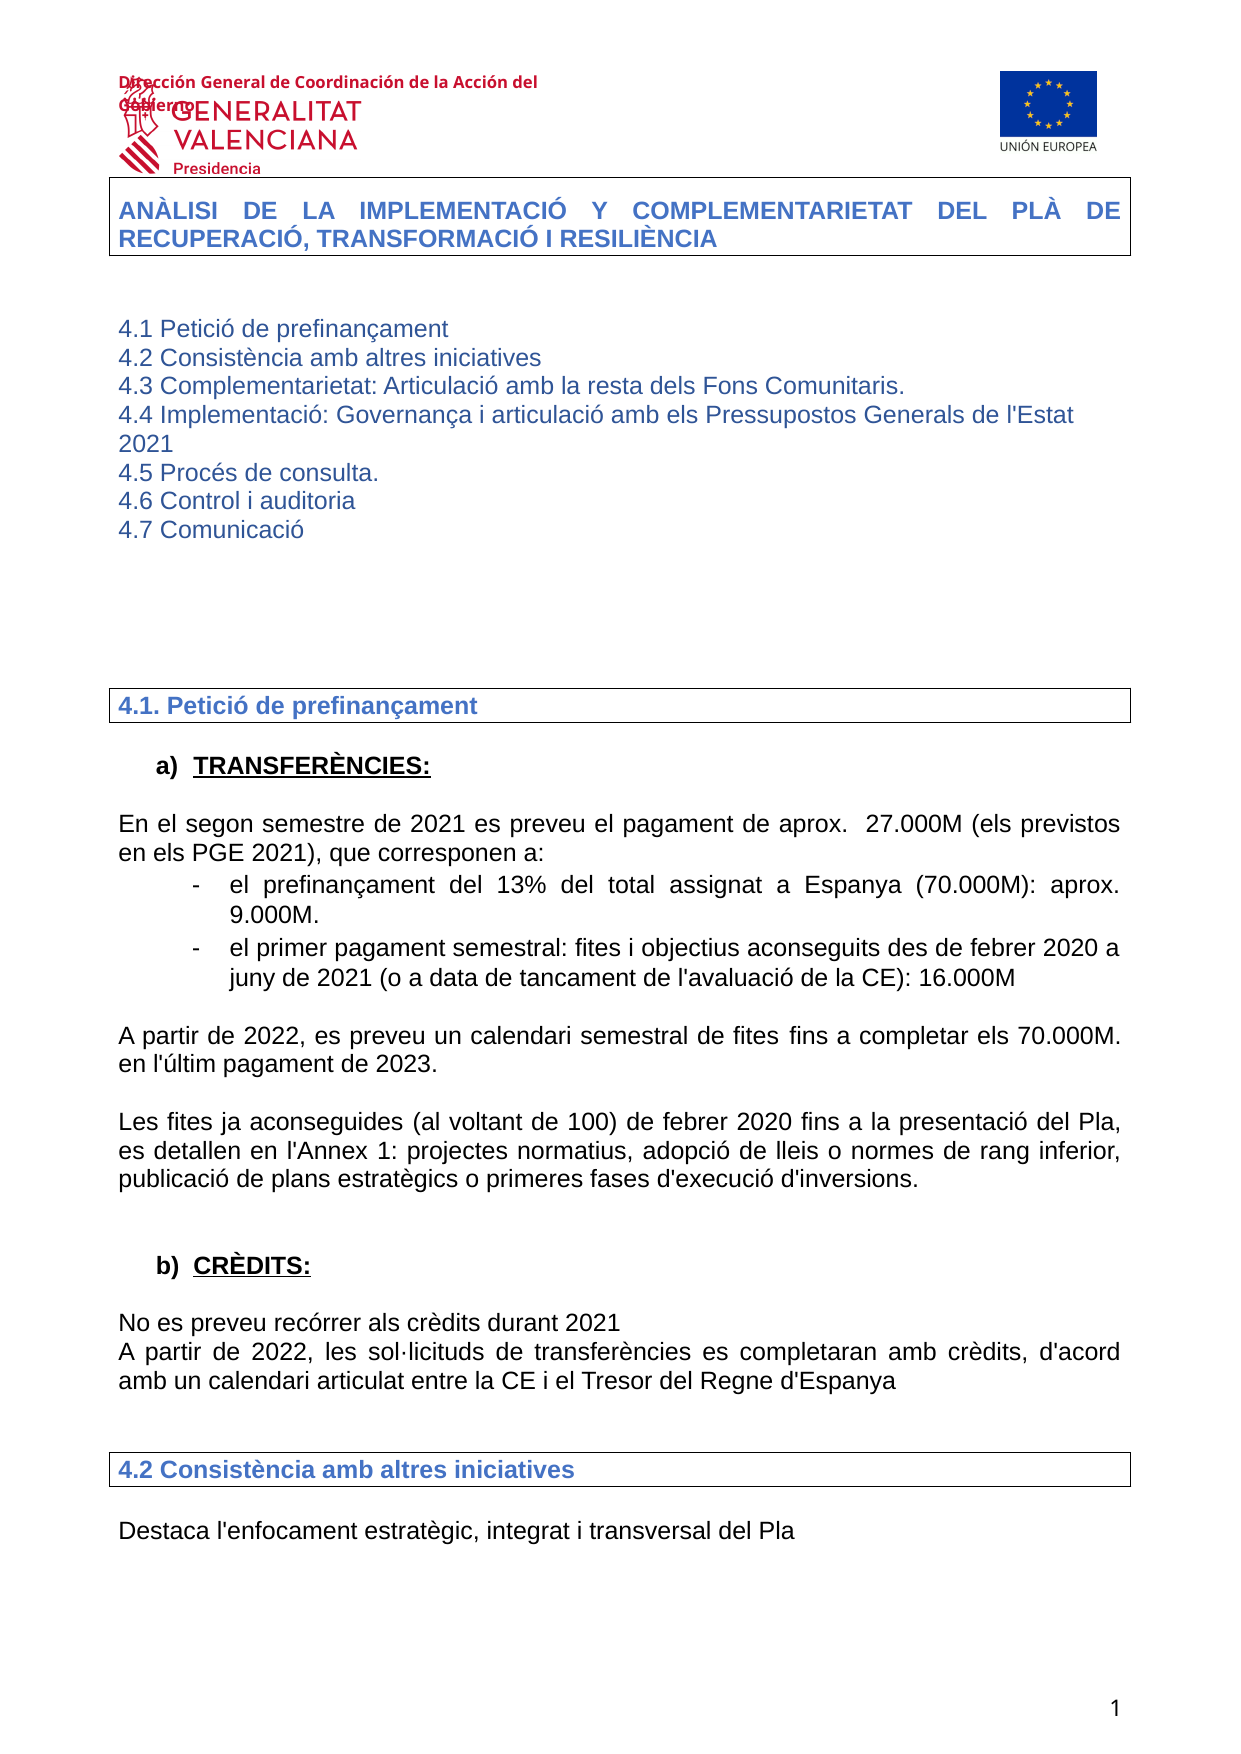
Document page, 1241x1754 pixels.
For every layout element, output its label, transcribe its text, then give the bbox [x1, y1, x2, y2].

text 4.1 Petició de prefinançament [118, 314, 1122, 343]
list CRÈDITS: [156, 1251, 1122, 1279]
text Les fites ja aconseguides (al voltant de 100) de febrer 2020 fins a la presentació del Pla, es detallen en l'Annex 1: projectes normatius, adopció de lleis o normes de rang inferior, publicació de plans estratègics o primeres fases d'execució d'inversions. [118, 1107, 1122, 1193]
list el primer pagament semestral: fites i objectius aconseguits des de febrer 2020 a juny de 2021 (o a data de tancament de l'avaluació de la CE): 16.000M [192, 929, 1122, 992]
picture [118, 76, 362, 174]
text 4.2 Consistència amb altres iniciatives [110, 1453, 1130, 1486]
text A partir de 2022, les sol·licituds de transferències es completaran amb crèdits, d'acord amb un calendari articulat entre la CE i el Tresor del Regne d'Espanya [118, 1337, 1122, 1394]
text 4.4 Implementació: Governança i articulació amb els Pressupostos Generals de l'Estat 2021 [118, 400, 1122, 458]
text No es preveu recórrer als crèdits durant 2021 [118, 1308, 1122, 1337]
text 4.5 Procés de consulta. [118, 458, 1122, 486]
text 4.2 Consistència amb altres iniciatives [118, 343, 1122, 371]
picture [122, 78, 127, 86]
picture [1000, 71, 1097, 154]
list TRANSFERÈNCIES: [156, 751, 1122, 780]
text ANÀLISI DE LA IMPLEMENTACIÓ Y COMPLEMENTARIETAT DEL PLÀ DE RECUPERACIÓ, TRANSFORMACIÓ I RESILIÈNCIA [110, 178, 1130, 255]
text 4.1. Petició de prefinançament [110, 689, 1130, 722]
text 4.3 Complementarietat: Articulació amb la resta dels Fons Comunitaris. [118, 371, 1122, 400]
text En el segon semestre de 2021 es preveu el pagament de aprox. 27.000M (els previstos en els PGE 2021), que corresponen a: [118, 809, 1122, 866]
list el prefinançament del 13% del total assignat a Espanya (70.000M): aprox. 9.000M. [192, 866, 1122, 929]
text Destaca l'enfocament estratègic, integrat i transversal del Pla [118, 1516, 1122, 1544]
text 4.7 Comunicació [118, 515, 1122, 544]
text 4.6 Control i auditoria [118, 486, 1122, 515]
text A partir de 2022, es preveu un calendari semestral de fites fins a completar els 70.000M. en l'últim pagament de 2023. [118, 1021, 1122, 1078]
